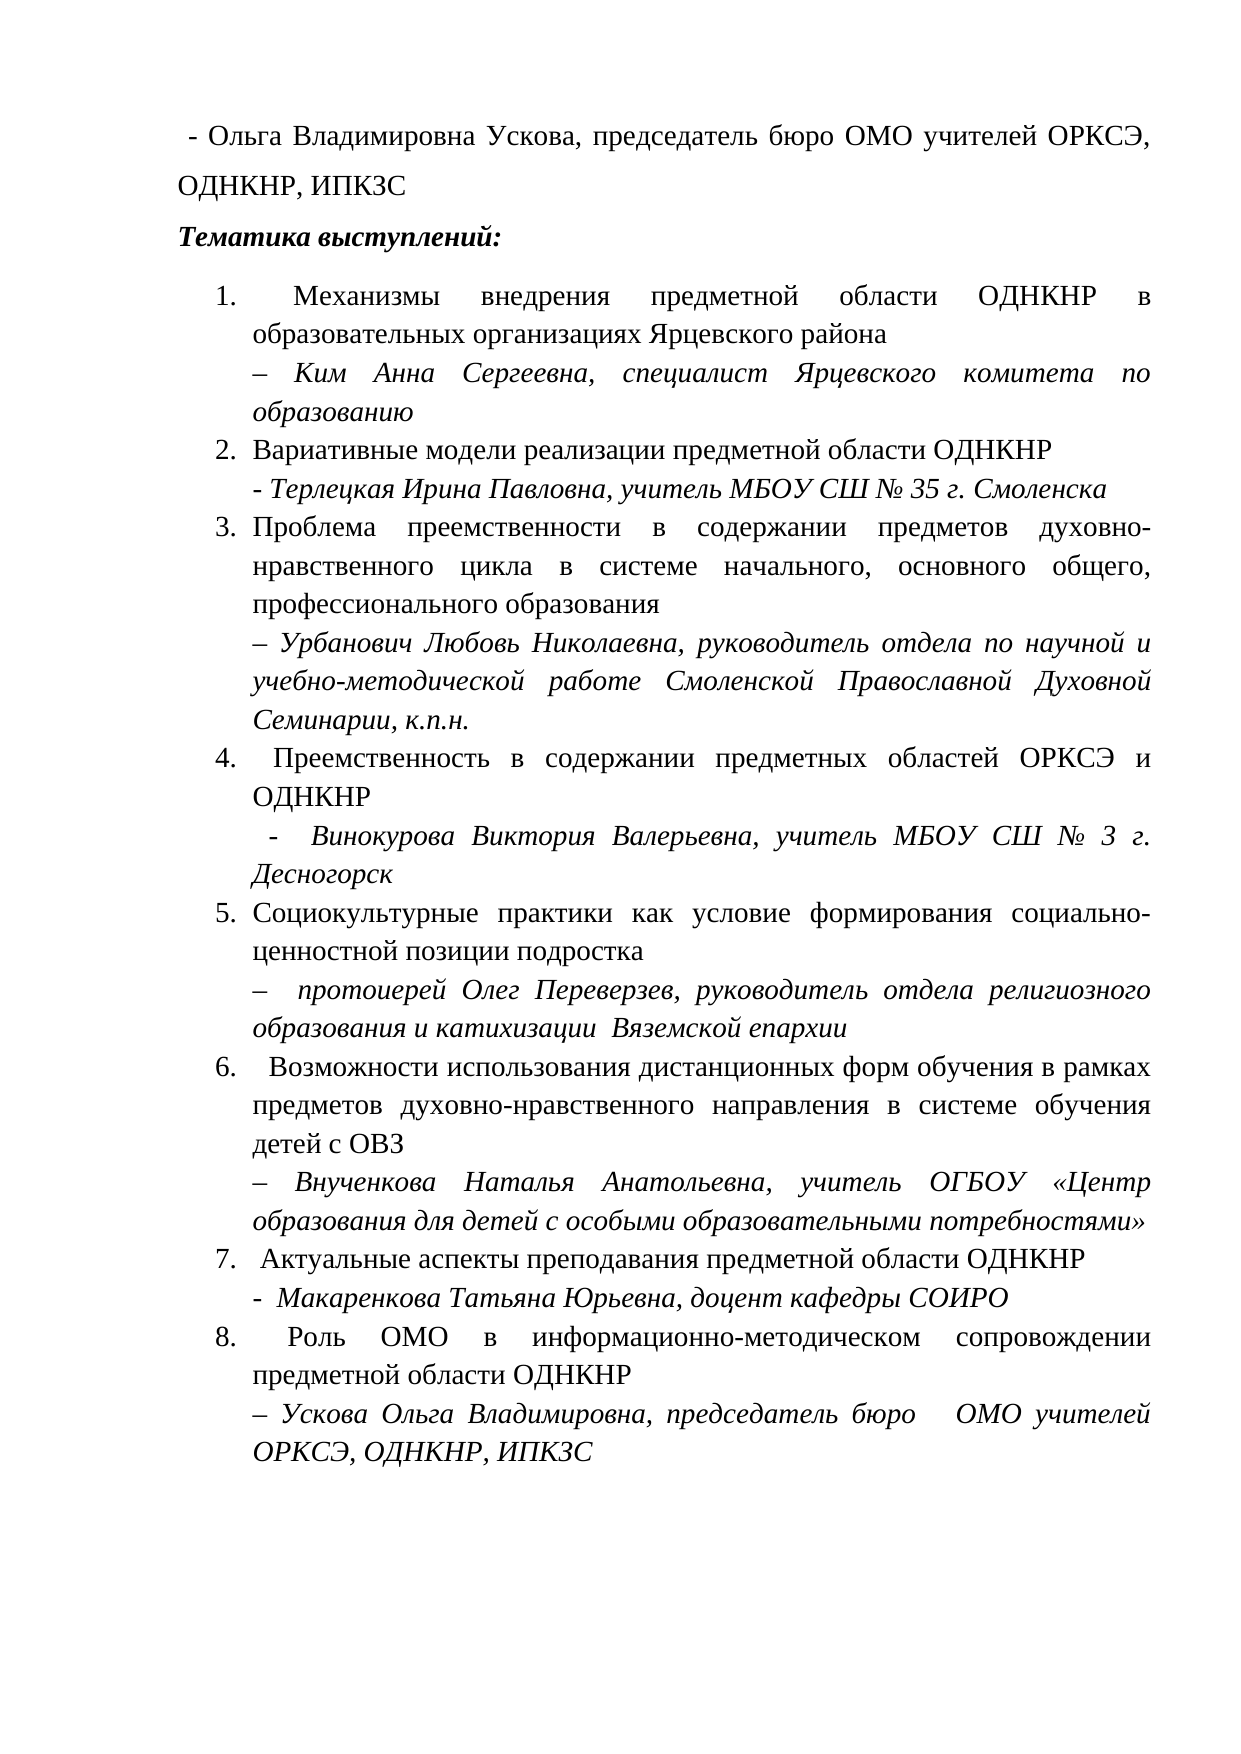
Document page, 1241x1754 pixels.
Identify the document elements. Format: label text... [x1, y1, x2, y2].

text - Ольга Владимировна Ускова, председатель бюро ОМО учителей ОРКСЭ, ОДНКНР, ИПКЗС [177, 118, 1152, 202]
text Тематика выступлений: [177, 219, 1152, 252]
list Актуальные аспекты преподавания предметной области ОДНКНР [215, 1242, 1152, 1275]
list Преемственность в содержании предметных областей ОРКСЭ и ОДНКНР [215, 741, 1152, 813]
list – Внученкова Наталья Анатольевна, учитель ОГБОУ «Центр образования для детей с особыми образовательными потребностями» [252, 1164, 1152, 1237]
list - Терлецкая Ирина Павловна, учитель МБОУ СШ № 35 г. Смоленска [252, 471, 1152, 504]
list Механизмы внедрения предметной области ОДНКНР в образовательных организациях Ярцевского района [215, 278, 1152, 350]
list – Урбанович Любовь Николаевна, руководитель отдела по научной и учебно-методической работе Смоленской Православной Духовной Семинарии, к.п.н. [252, 697, 1152, 736]
list Проблема преемственности в содержании предметов духовно-нравственного цикла в системе начального, основного общего, профессионального образования [215, 509, 1152, 620]
list - Макаренкова Татьяна Юрьевна, доцент кафедры СОИРО [252, 1280, 1152, 1314]
list Вариативные модели реализации предметной области ОДНКНР [215, 432, 1152, 466]
list Роль ОМО в информационно-методическом сопровождении предметной области ОДНКНР [215, 1319, 1152, 1391]
list - Винокурова Виктория Валерьевна, учитель МБОУ СШ № 3 г. Десногорск [252, 818, 1152, 890]
list – Ким Анна Сергеевна, специалист Ярцевского комитета по образованию [252, 355, 1152, 427]
list Возможности использования дистанционных форм обучения в рамках предметов духовно-нравственного направления в системе обучения детей с ОВЗ [215, 1049, 1152, 1159]
list – Ускова Ольга Владимировна, председатель бюро ОМО учителей ОРКСЭ, ОДНКНР, ИПКЗС [252, 1396, 1152, 1468]
list – Урбанович Любовь Николаевна, руководитель отдела по научной и учебно-методической работе Смоленской Православной Духовной Семинарии, к.п.н. [252, 625, 1152, 664]
list Социокультурные практики как условие формирования социально-ценностной позиции подростка [215, 895, 1152, 967]
list – протоиерей Олег Переверзев, руководитель отдела религиозного образования и катихизации Вяземской епархии [252, 972, 1152, 1044]
